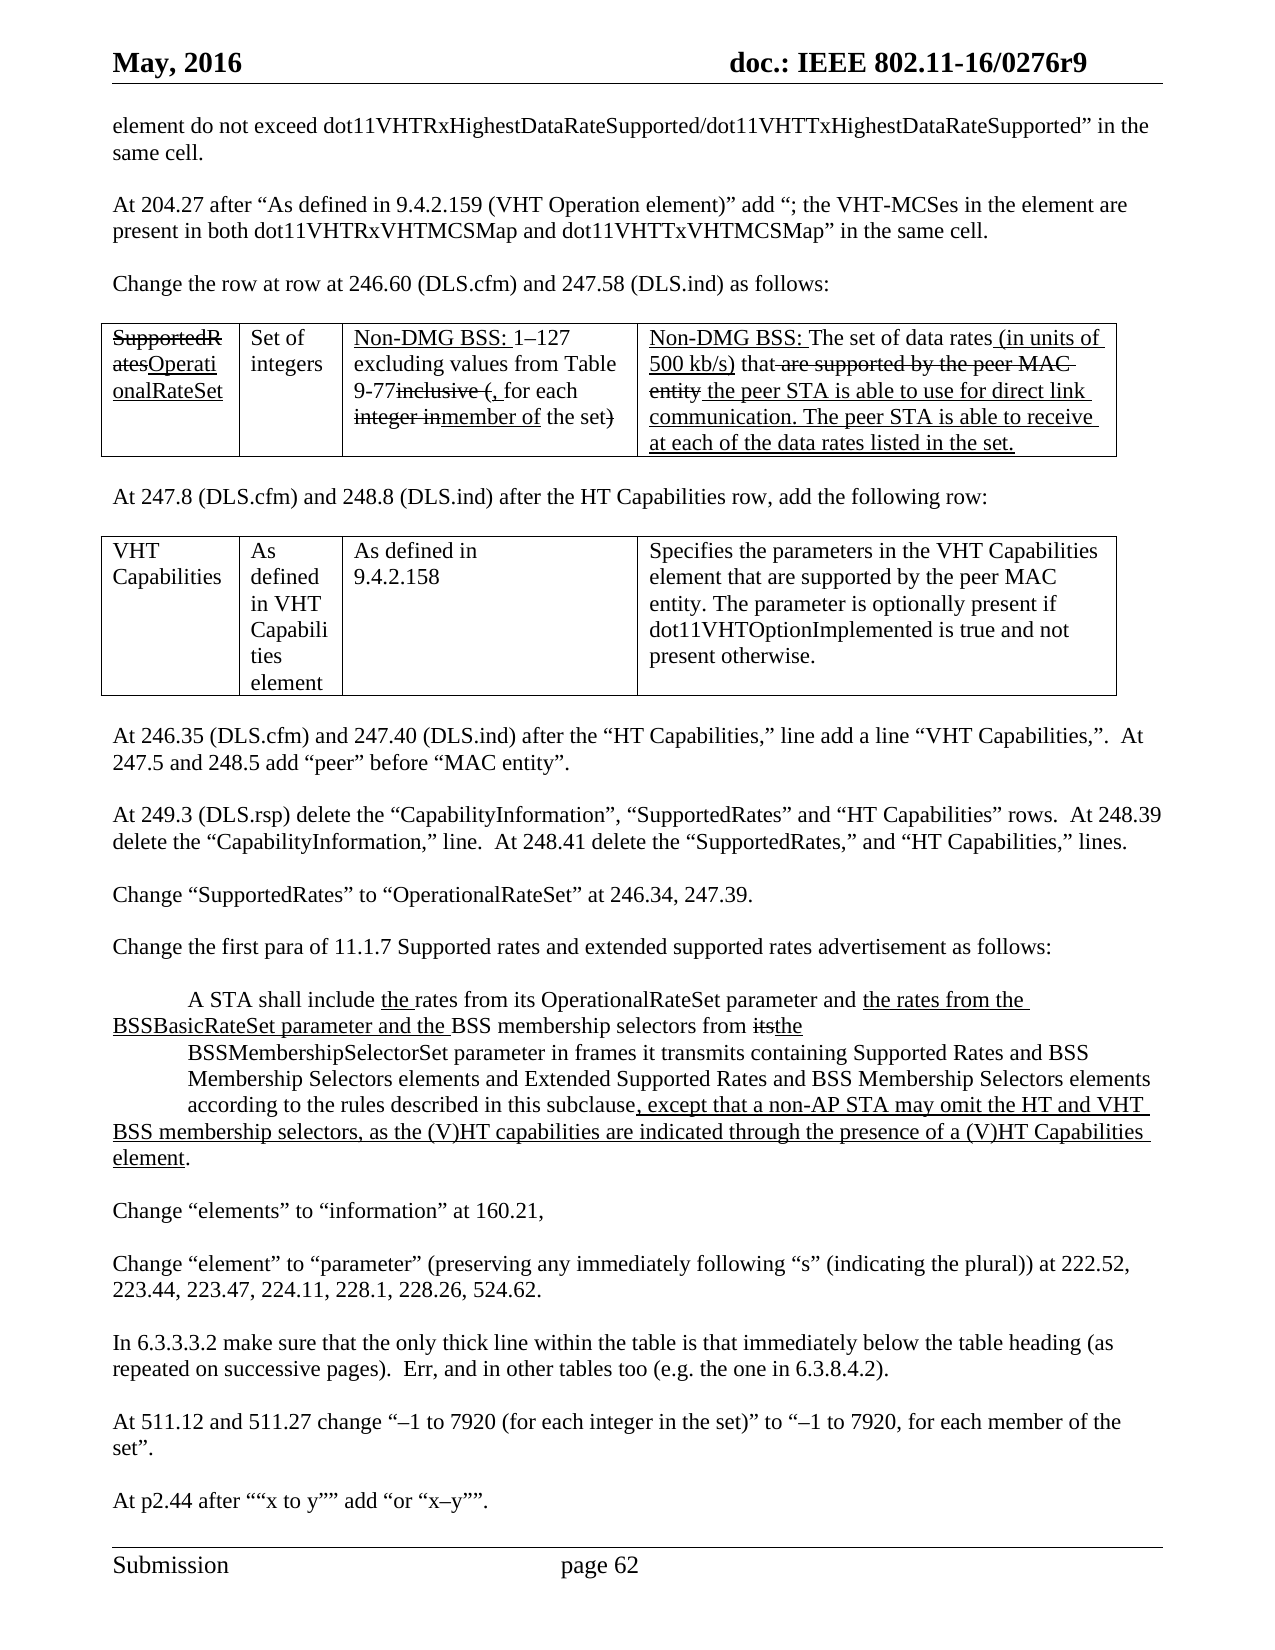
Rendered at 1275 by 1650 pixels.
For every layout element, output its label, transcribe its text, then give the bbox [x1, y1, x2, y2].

table_header Set of integers [240, 324, 342, 456]
text Change the first para of 11.1.7 Supported rates and extended supported rates advertisement as follows: [112, 933, 1163, 960]
text At 249.3 (DLS.rsp) delete the “CapabilityInformation”, “SupportedRates” and “HT Capabilities” rows. At 248.39 delete the “CapabilityInformation,” line. At 248.41 delete the “SupportedRates,” and “HT Capabilities,” lines. [112, 802, 1163, 854]
text In 6.3.3.3.2 make sure that the only thick line within the table is that immediately below the table heading (as repeated on successive pages). Err, and in other tables too (e.g. the one in 6.3.8.4.2). [112, 1329, 1163, 1381]
text At 247.8 (DLS.cfm) and 248.8 (DLS.ind) after the HT Capabilities row, add the following row: [112, 483, 1163, 509]
text Change “elements” to “information” at 160.21, [112, 1197, 1163, 1223]
table_header Specifies the parameters in the VHT Capabilities element that are supported by the peer MAC entity. The parameter is optionally present if dot11VHTOptionImplemented is true and not present otherwise. [638, 537, 1116, 695]
table_header Non-DMG BSS: 1–127 excluding values from Table 9-77inclusive (, for each integer inmember of the set) [343, 324, 637, 456]
table_header As defined in 9.4.2.158 [343, 537, 637, 695]
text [112, 112, 1163, 165]
text At 246.35 (DLS.cfm) and 247.40 (DLS.ind) after the “HT Capabilities,” line add a line “VHT Capabilities,”. At 247.5 and 248.5 add “peer” before “MAC entity”. [112, 722, 1163, 775]
table_header VHT Capabilities [102, 537, 239, 695]
text according to the rules described in this subclause, except that a non-AP STA may omit the HT and VHT BSS membership selectors, as the (V)HT capabilities are indicated through the presence of a (V)HT Capabilities element. [112, 1091, 1163, 1171]
text A STA shall include the rates from its OperationalRateSet parameter and the rates from the BSSBasicRateSet parameter and the BSS membership selectors from itsthe [112, 986, 1163, 1039]
text Change “SupportedRates” to “OperationalRateSet” at 246.34, 247.39. [112, 881, 1163, 907]
text BSSMembershipSelectorSet parameter in frames it transmits containing Supported Rates and BSS Membership Selectors elements and Extended Supported Rates and BSS Membership Selectors elements [187, 1039, 1163, 1091]
table_header Non-DMG BSS: The set of data rates (in units of 500 kb/s) that are supported by the peer MAC entity the peer STA is able to use for direct link communication. The peer STA is able to receive at each of the data rates listed in the set. [638, 324, 1116, 456]
table_header SupportedRatesOperationalRateSet [102, 324, 239, 456]
text At p2.44 after ““x to y”” add “or “x–y””. [112, 1487, 1163, 1513]
text Change “element” to “parameter” (preserving any immediately following “s” (indicating the plural)) at 222.52, 223.44, 223.47, 224.11, 228.1, 228.26, 524.62. [112, 1249, 1163, 1302]
table_header As defined in VHT Capabilities element [240, 537, 342, 695]
text Change the row at row at 246.60 (DLS.cfm) and 247.58 (DLS.ind) as follows: [112, 270, 1163, 297]
text At 204.27 after “As defined in 9.4.2.159 (VHT Operation element)” add “; the VHT-MCSes in the element are present in both dot11VHTRxVHTMCSMap and dot11VHTTxVHTMCSMap” in the same cell. [112, 191, 1163, 244]
text At 511.12 and 511.27 change “–1 to 7920 (for each integer in the set)” to “–1 to 7920, for each member of the set”. [112, 1408, 1163, 1460]
